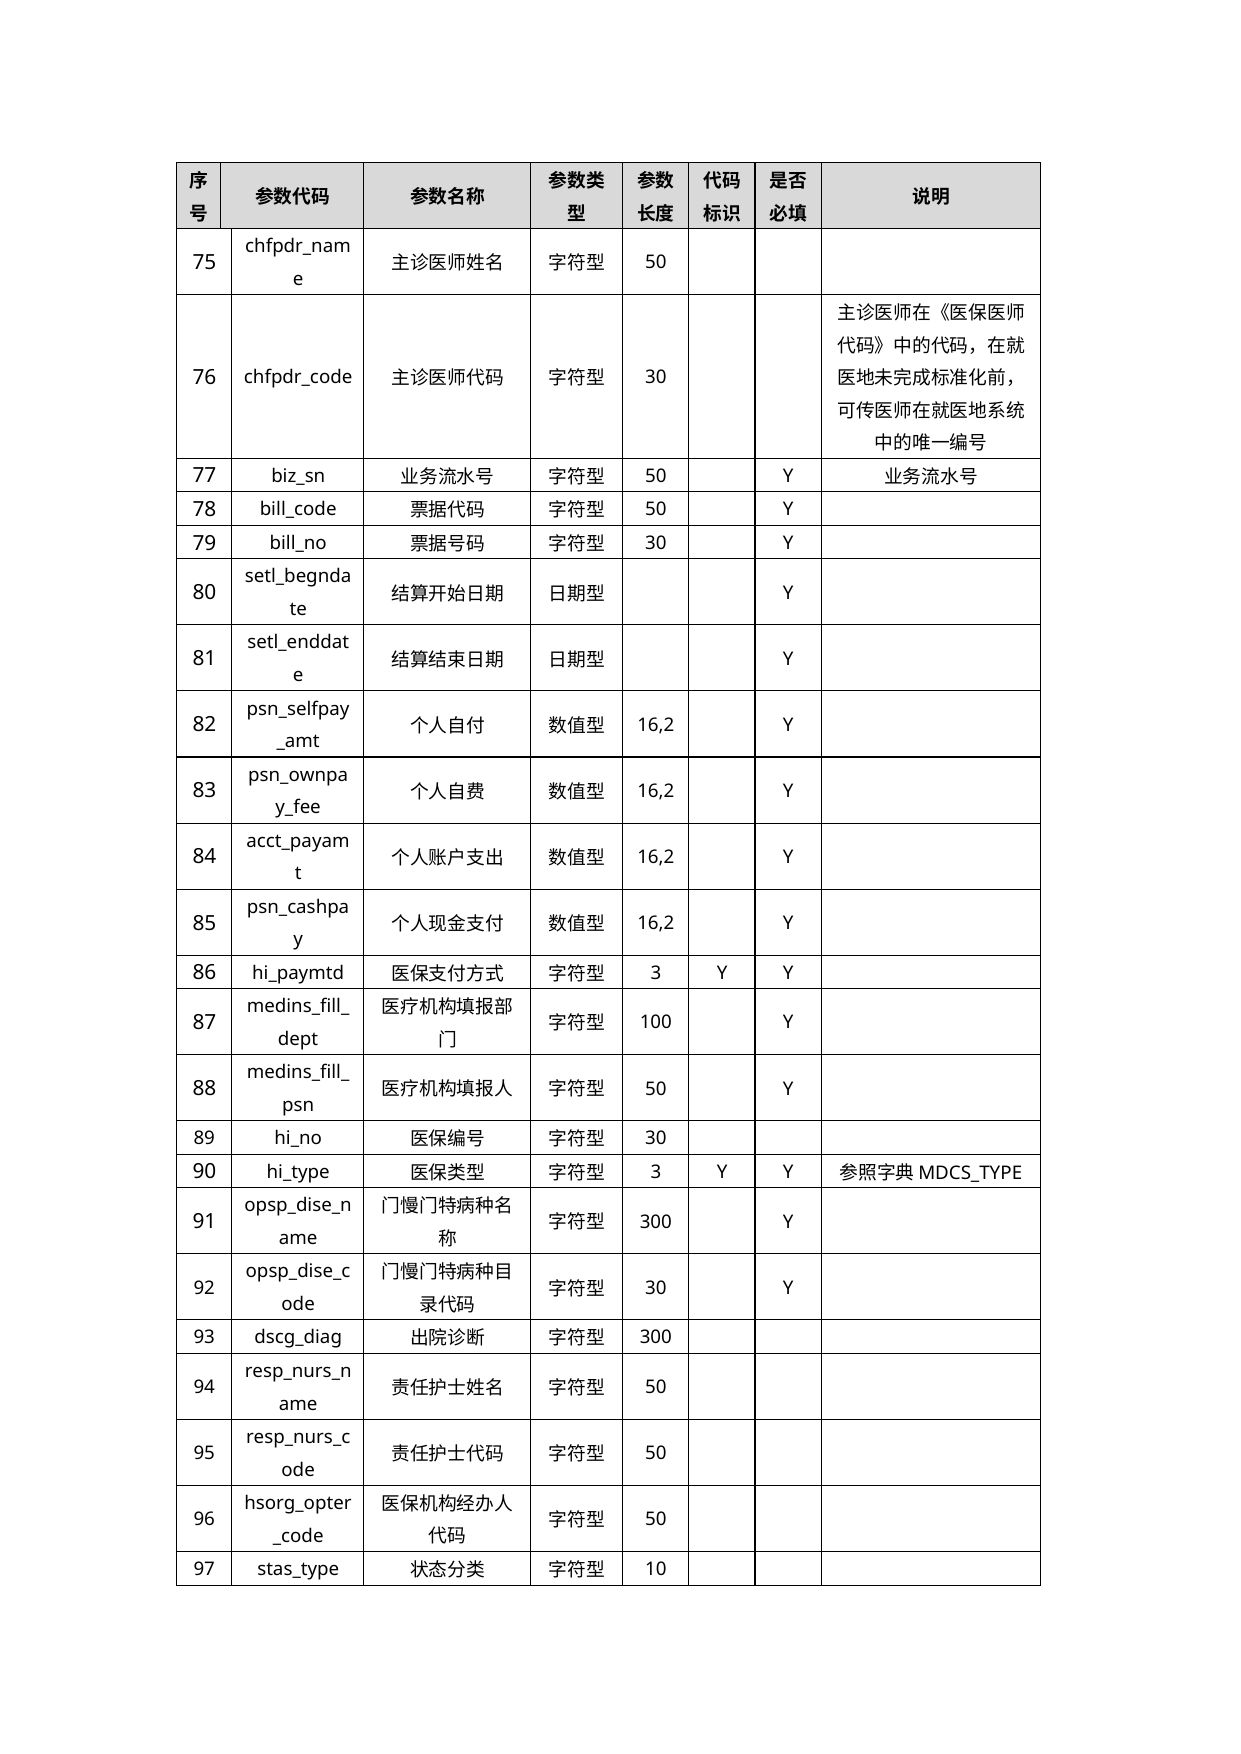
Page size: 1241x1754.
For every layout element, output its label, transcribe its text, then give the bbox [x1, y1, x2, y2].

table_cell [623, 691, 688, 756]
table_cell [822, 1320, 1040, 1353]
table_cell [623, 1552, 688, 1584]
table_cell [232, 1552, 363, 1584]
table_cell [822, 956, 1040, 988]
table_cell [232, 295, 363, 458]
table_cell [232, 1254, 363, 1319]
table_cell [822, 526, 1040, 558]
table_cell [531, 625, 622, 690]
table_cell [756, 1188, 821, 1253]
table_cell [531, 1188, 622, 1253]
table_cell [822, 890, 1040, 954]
table_header 说明 [822, 163, 1040, 228]
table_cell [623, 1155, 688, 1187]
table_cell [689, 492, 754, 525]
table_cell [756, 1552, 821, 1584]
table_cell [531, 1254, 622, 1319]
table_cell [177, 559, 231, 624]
table_header 参数代码 [221, 163, 363, 228]
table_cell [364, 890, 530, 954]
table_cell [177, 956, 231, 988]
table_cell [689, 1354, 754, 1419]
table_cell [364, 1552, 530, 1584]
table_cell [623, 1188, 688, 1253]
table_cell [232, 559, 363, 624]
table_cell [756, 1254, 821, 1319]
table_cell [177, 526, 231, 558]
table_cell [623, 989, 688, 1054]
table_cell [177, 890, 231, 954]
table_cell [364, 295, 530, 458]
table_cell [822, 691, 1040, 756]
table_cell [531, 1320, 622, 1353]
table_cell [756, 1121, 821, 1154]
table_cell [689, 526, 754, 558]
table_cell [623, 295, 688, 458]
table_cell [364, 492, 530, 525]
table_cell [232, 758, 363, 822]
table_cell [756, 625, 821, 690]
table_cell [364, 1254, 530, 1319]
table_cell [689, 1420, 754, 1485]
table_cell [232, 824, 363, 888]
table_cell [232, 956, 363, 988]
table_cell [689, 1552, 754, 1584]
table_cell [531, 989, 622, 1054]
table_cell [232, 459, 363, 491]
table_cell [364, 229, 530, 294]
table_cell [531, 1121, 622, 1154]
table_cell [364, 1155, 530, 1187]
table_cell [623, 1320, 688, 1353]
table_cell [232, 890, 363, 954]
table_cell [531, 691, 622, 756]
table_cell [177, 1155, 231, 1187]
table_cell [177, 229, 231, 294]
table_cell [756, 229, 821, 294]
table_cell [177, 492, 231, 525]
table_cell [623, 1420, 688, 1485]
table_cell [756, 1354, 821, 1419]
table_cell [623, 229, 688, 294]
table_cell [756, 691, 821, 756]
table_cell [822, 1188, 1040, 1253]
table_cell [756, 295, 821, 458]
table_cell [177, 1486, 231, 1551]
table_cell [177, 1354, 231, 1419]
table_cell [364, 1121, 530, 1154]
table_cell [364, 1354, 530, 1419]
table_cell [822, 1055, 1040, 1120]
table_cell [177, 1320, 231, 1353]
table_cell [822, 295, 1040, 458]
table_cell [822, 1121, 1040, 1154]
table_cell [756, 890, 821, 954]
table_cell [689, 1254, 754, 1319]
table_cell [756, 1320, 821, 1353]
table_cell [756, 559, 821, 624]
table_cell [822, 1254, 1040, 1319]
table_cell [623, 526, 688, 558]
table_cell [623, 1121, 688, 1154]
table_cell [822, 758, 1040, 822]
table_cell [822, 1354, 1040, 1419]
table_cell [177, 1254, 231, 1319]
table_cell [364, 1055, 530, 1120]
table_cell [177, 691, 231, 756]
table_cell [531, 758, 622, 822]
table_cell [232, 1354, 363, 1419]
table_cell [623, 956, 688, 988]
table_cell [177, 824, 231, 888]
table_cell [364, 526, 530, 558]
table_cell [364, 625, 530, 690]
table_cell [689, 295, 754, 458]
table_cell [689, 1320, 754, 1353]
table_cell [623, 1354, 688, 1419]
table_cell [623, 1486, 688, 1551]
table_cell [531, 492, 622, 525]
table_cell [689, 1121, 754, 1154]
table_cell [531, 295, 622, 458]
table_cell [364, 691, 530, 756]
table_header 是否必填 [756, 163, 821, 228]
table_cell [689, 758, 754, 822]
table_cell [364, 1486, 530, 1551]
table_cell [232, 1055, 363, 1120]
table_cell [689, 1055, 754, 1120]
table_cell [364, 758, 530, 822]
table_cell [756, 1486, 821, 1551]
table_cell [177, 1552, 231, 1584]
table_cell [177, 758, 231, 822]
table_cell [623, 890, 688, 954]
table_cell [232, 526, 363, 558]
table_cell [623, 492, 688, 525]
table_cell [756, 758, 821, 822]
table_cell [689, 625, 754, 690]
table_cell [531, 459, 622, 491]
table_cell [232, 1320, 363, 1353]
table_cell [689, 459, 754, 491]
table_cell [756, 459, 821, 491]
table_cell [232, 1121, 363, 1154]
table_header 参数类型 [531, 163, 622, 228]
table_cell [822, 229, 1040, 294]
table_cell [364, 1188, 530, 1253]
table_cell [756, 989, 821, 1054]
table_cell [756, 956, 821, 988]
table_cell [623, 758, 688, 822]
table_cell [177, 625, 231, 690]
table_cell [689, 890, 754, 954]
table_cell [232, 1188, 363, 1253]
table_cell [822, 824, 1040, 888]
table_header 序号 [177, 163, 220, 228]
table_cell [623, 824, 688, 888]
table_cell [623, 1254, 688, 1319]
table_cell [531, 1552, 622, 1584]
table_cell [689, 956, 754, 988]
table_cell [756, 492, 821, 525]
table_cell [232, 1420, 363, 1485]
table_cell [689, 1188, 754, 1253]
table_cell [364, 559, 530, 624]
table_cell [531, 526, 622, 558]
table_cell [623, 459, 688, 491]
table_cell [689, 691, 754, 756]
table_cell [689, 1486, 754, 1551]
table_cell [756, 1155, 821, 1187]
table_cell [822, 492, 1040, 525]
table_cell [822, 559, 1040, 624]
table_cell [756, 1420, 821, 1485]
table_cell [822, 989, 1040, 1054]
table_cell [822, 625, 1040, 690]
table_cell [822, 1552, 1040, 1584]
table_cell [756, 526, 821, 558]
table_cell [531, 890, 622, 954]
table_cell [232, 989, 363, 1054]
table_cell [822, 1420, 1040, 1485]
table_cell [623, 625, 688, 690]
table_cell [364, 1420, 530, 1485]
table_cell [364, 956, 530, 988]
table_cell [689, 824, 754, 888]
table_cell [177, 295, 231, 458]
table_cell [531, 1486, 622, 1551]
table_header 参数名称 [364, 163, 530, 228]
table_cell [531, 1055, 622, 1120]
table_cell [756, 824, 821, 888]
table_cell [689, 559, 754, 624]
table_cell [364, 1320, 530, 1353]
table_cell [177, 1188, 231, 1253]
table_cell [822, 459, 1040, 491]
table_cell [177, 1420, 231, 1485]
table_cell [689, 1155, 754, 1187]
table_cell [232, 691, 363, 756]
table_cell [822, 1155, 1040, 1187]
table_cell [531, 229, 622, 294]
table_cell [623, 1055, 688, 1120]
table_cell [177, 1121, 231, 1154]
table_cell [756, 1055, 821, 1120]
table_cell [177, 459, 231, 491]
table_header 代码标识 [689, 163, 754, 228]
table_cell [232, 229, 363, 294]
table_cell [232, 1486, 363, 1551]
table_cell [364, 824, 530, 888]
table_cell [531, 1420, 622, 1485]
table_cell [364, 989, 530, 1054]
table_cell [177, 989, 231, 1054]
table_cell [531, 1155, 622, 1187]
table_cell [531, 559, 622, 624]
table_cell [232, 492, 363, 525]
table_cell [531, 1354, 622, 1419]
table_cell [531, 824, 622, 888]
table_header 参数长度 [623, 163, 688, 228]
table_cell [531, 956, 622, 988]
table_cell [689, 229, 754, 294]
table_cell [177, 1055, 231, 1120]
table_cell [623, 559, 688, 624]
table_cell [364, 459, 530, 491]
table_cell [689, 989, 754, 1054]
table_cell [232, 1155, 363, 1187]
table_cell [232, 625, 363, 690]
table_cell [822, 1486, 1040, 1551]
